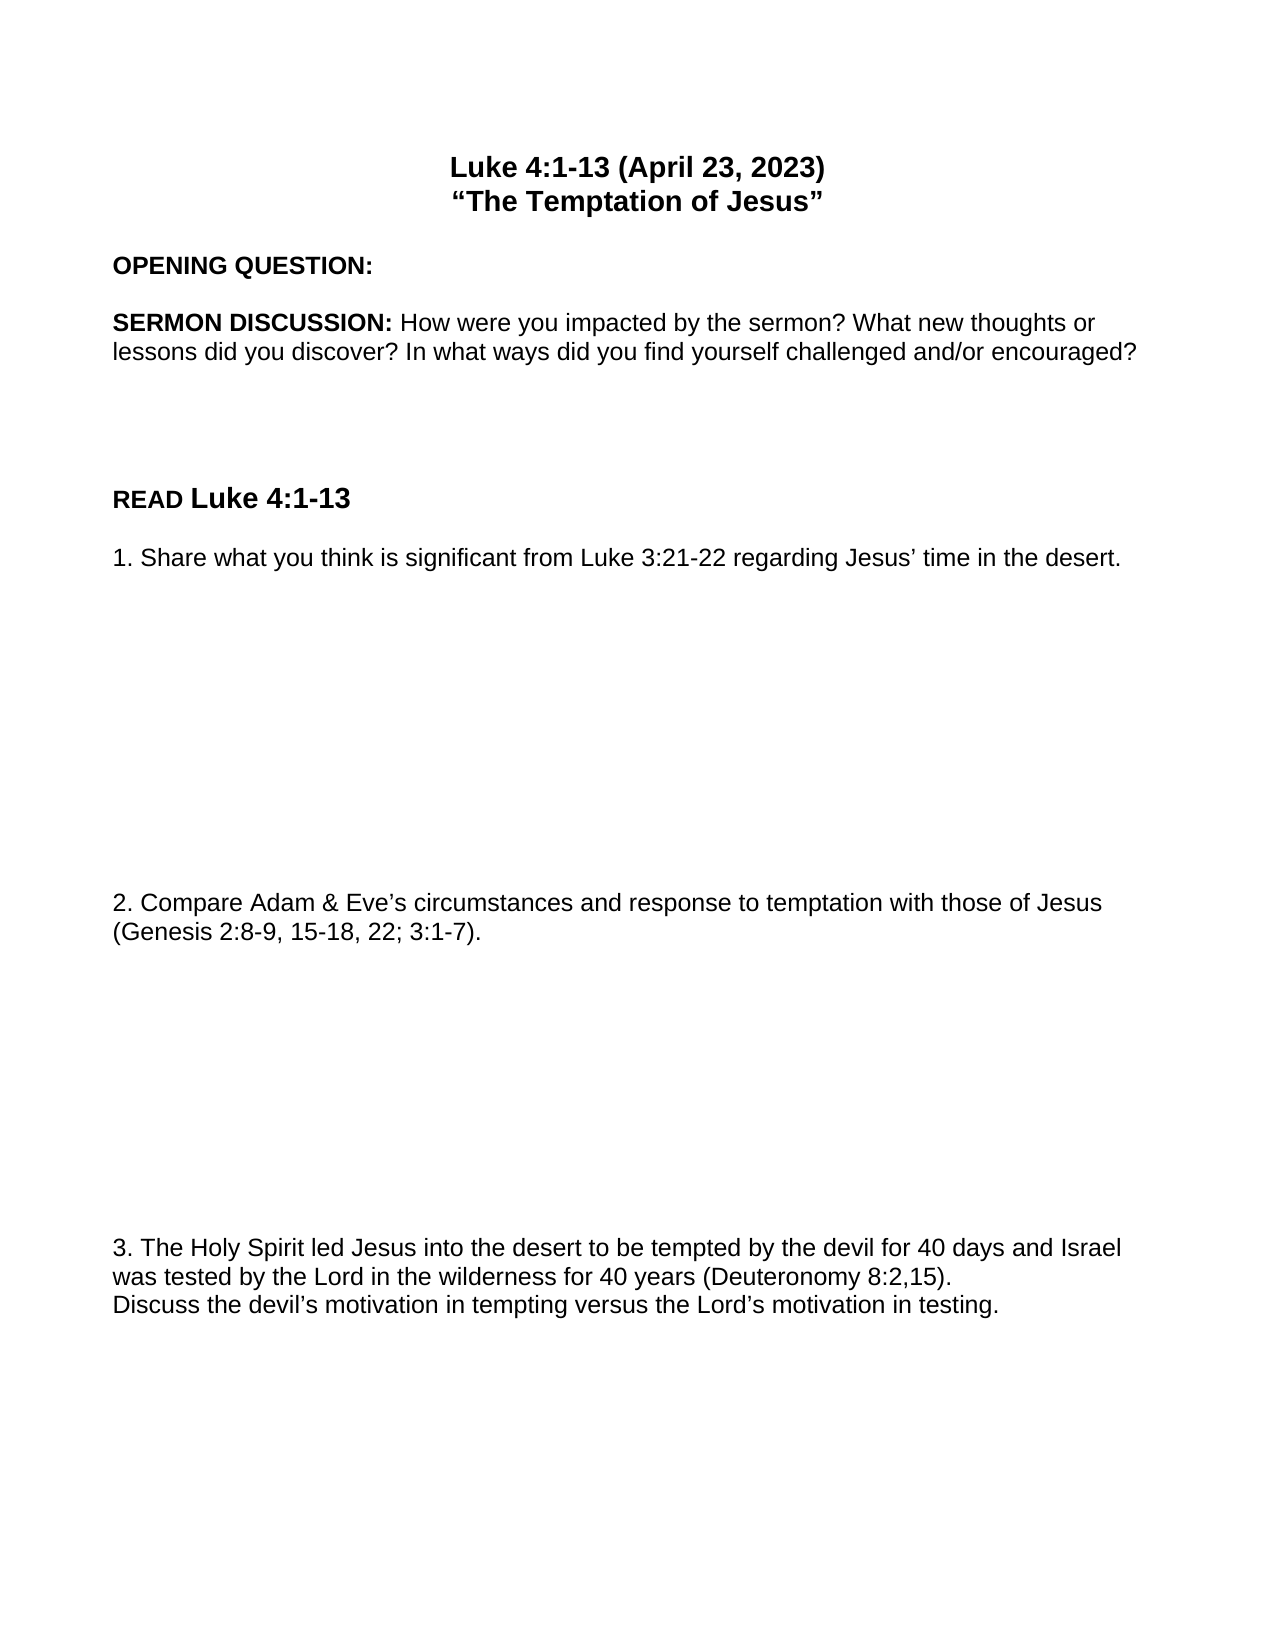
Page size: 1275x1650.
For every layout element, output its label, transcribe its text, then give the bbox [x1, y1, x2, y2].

text OPENING QUESTION: [112, 251, 1162, 279]
text “The Temptation of Jesus” [112, 183, 1162, 217]
text Discuss the devil’s motivation in tempting versus the Lord’s motivation in testing. [112, 1290, 1162, 1319]
text READ Luke 4:1-13 [112, 481, 1162, 514]
text Luke 4:1-13 (April 23, 2023) [112, 150, 1162, 183]
text 2. Compare Adam & Eve’s circumstances and response to temptation with those of Jesus (Genesis 2:8-9, 15-18, 22; 3:1-7). [112, 888, 1162, 945]
text 1. Share what you think is significant from Luke 3:21-22 regarding Jesus’ time in the desert. [112, 543, 1162, 572]
text SERMON DISCUSSION: How were you impacted by the sermon? What new thoughts or lessons did you discover? In what ways did you find yourself challenged and/or encouraged? [112, 308, 1162, 366]
text 3. The Holy Spirit led Jesus into the desert to be tempted by the devil for 40 days and Israel was tested by the Lord in the wilderness for 40 years (Deuteronomy 8:2,15). [112, 1233, 1162, 1290]
